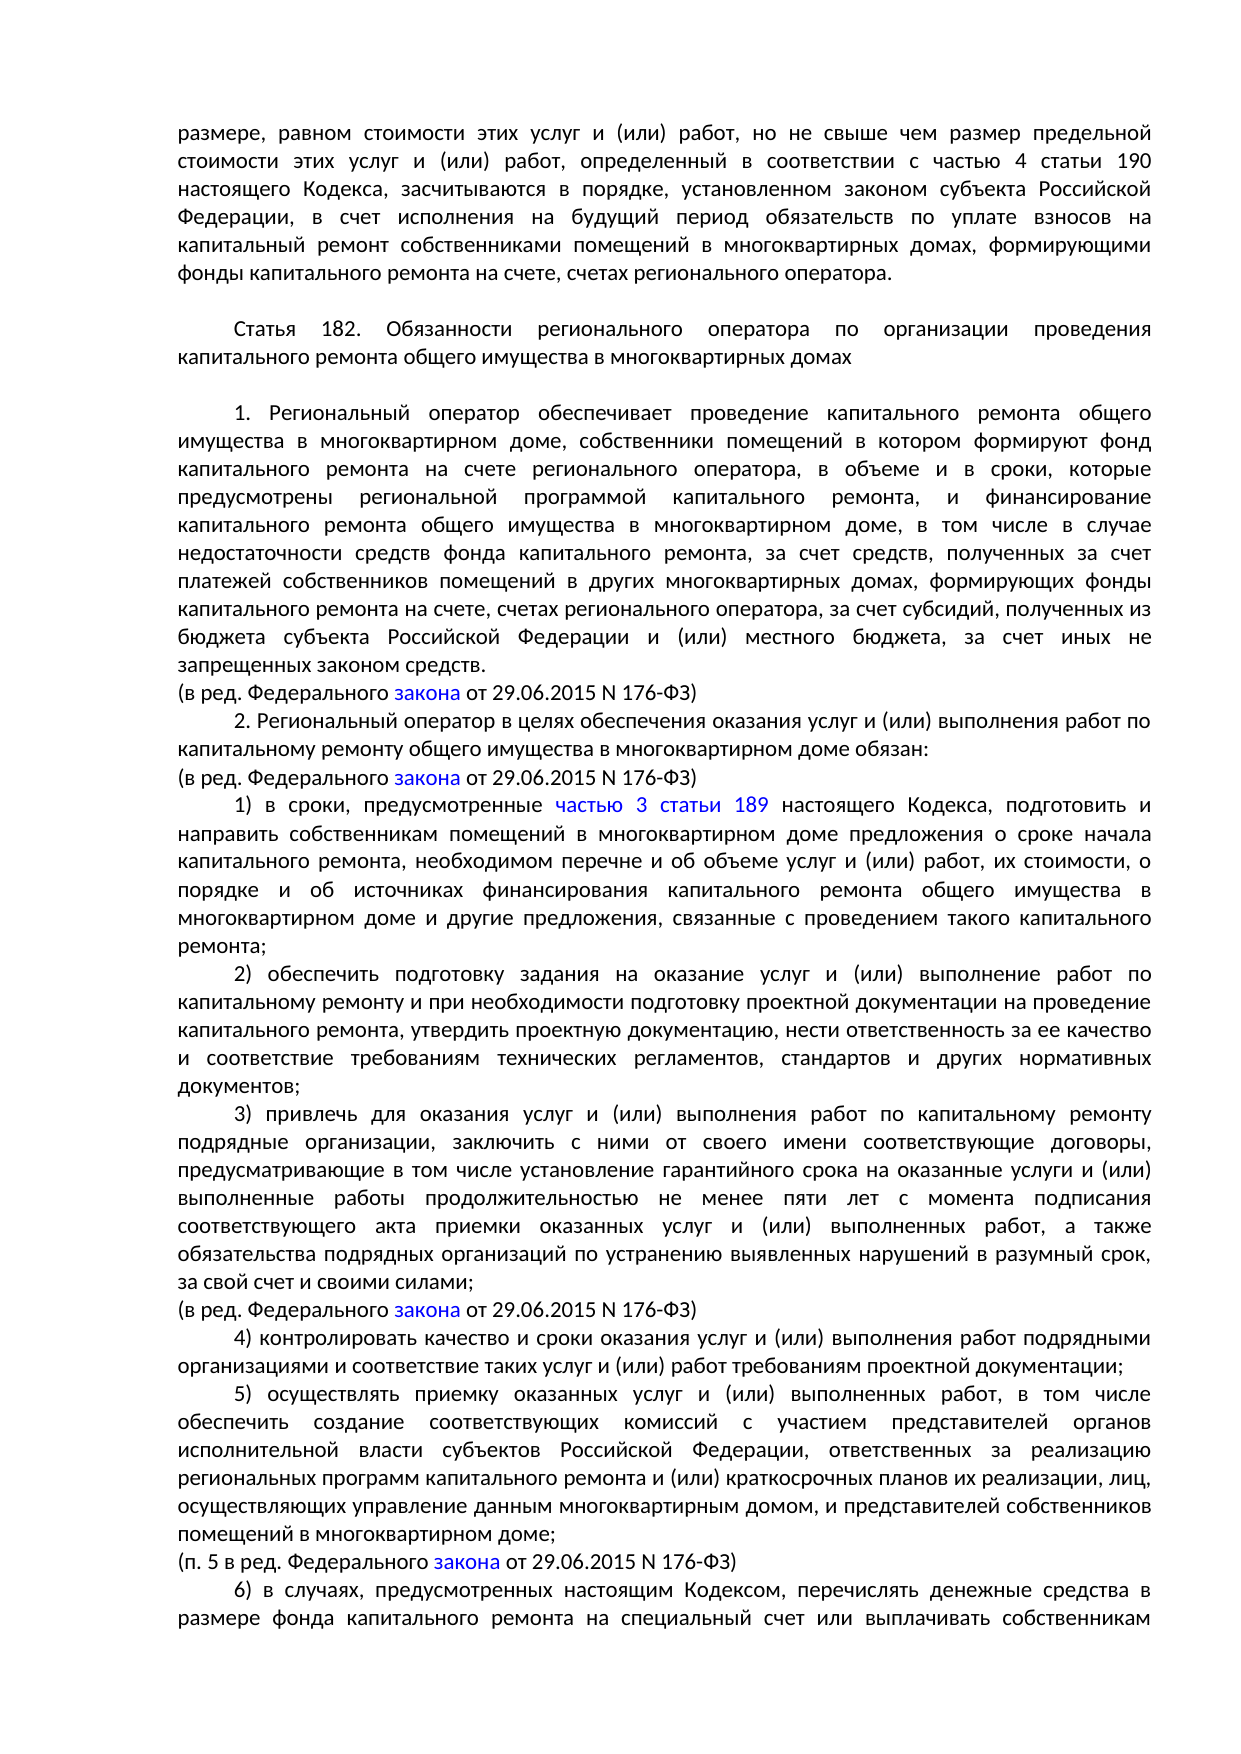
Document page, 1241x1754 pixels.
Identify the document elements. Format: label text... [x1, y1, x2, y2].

text Статья 182. Обязанности регионального оператора по организации проведения капитального ремонта общего имущества в многоквартирных домах [177, 314, 1152, 370]
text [177, 1575, 1152, 1631]
text 3) привлечь для оказания услуг и (или) выполнения работ по капитальному ремонту подрядные организации, заключить с ними от своего имени соответствующие договоры, предусматривающие в том числе установление гарантийного срока на оказанные услуги и (или) выполненные работы продолжительностью не менее пяти лет с момента подписания соответствующего акта приемки оказанных услуг и (или) выполненных работ, а также обязательства подрядных организаций по устранению выявленных нарушений в разумный срок, за свой счет и своими силами; [177, 1099, 1152, 1295]
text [177, 118, 1152, 286]
text (в ред. Федерального закона от 29.06.2015 N 176-ФЗ) [177, 763, 1152, 791]
text 2. Региональный оператор в целях обеспечения оказания услуг и (или) выполнения работ по капитальному ремонту общего имущества в многоквартирном доме обязан: [177, 707, 1152, 763]
text (в ред. Федерального закона от 29.06.2015 N 176-ФЗ) [177, 678, 1152, 707]
text 1. Региональный оператор обеспечивает проведение капитального ремонта общего имущества в многоквартирном доме, собственники помещений в котором формируют фонд капитального ремонта на счете регионального оператора, в объеме и в сроки, которые предусмотрены региональной программой капитального ремонта, и финансирование капитального ремонта общего имущества в многоквартирном доме, в том числе в случае недостаточности средств фонда капитального ремонта, за счет средств, полученных за счет платежей собственников помещений в других многоквартирных домах, формирующих фонды капитального ремонта на счете, счетах регионального оператора, за счет субсидий, полученных из бюджета субъекта Российской Федерации и (или) местного бюджета, за счет иных не запрещенных законом средств. [177, 398, 1152, 678]
text 5) осуществлять приемку оказанных услуг и (или) выполненных работ, в том числе обеспечить создание соответствующих комиссий с участием представителей органов исполнительной власти субъектов Российской Федерации, ответственных за реализацию региональных программ капитального ремонта и (или) краткосрочных планов их реализации, лиц, осуществляющих управление данным многоквартирным домом, и представителей собственников помещений в многоквартирном доме; [177, 1379, 1152, 1547]
text 2) обеспечить подготовку задания на оказание услуг и (или) выполнение работ по капитальному ремонту и при необходимости подготовку проектной документации на проведение капитального ремонта, утвердить проектную документацию, нести ответственность за ее качество и соответствие требованиям технических регламентов, стандартов и других нормативных документов; [177, 959, 1152, 1099]
text (в ред. Федерального закона от 29.06.2015 N 176-ФЗ) [177, 1295, 1152, 1323]
text 4) контролировать качество и сроки оказания услуг и (или) выполнения работ подрядными организациями и соответствие таких услуг и (или) работ требованиям проектной документации; [177, 1323, 1152, 1379]
text (п. 5 в ред. Федерального закона от 29.06.2015 N 176-ФЗ) [177, 1547, 1152, 1575]
text 1) в сроки, предусмотренные частью 3 статьи 189 настоящего Кодекса, подготовить и направить собственникам помещений в многоквартирном доме предложения о сроке начала капитального ремонта, необходимом перечне и об объеме услуг и (или) работ, их стоимости, о порядке и об источниках финансирования капитального ремонта общего имущества в многоквартирном доме и другие предложения, связанные с проведением такого капитального ремонта; [177, 791, 1152, 959]
